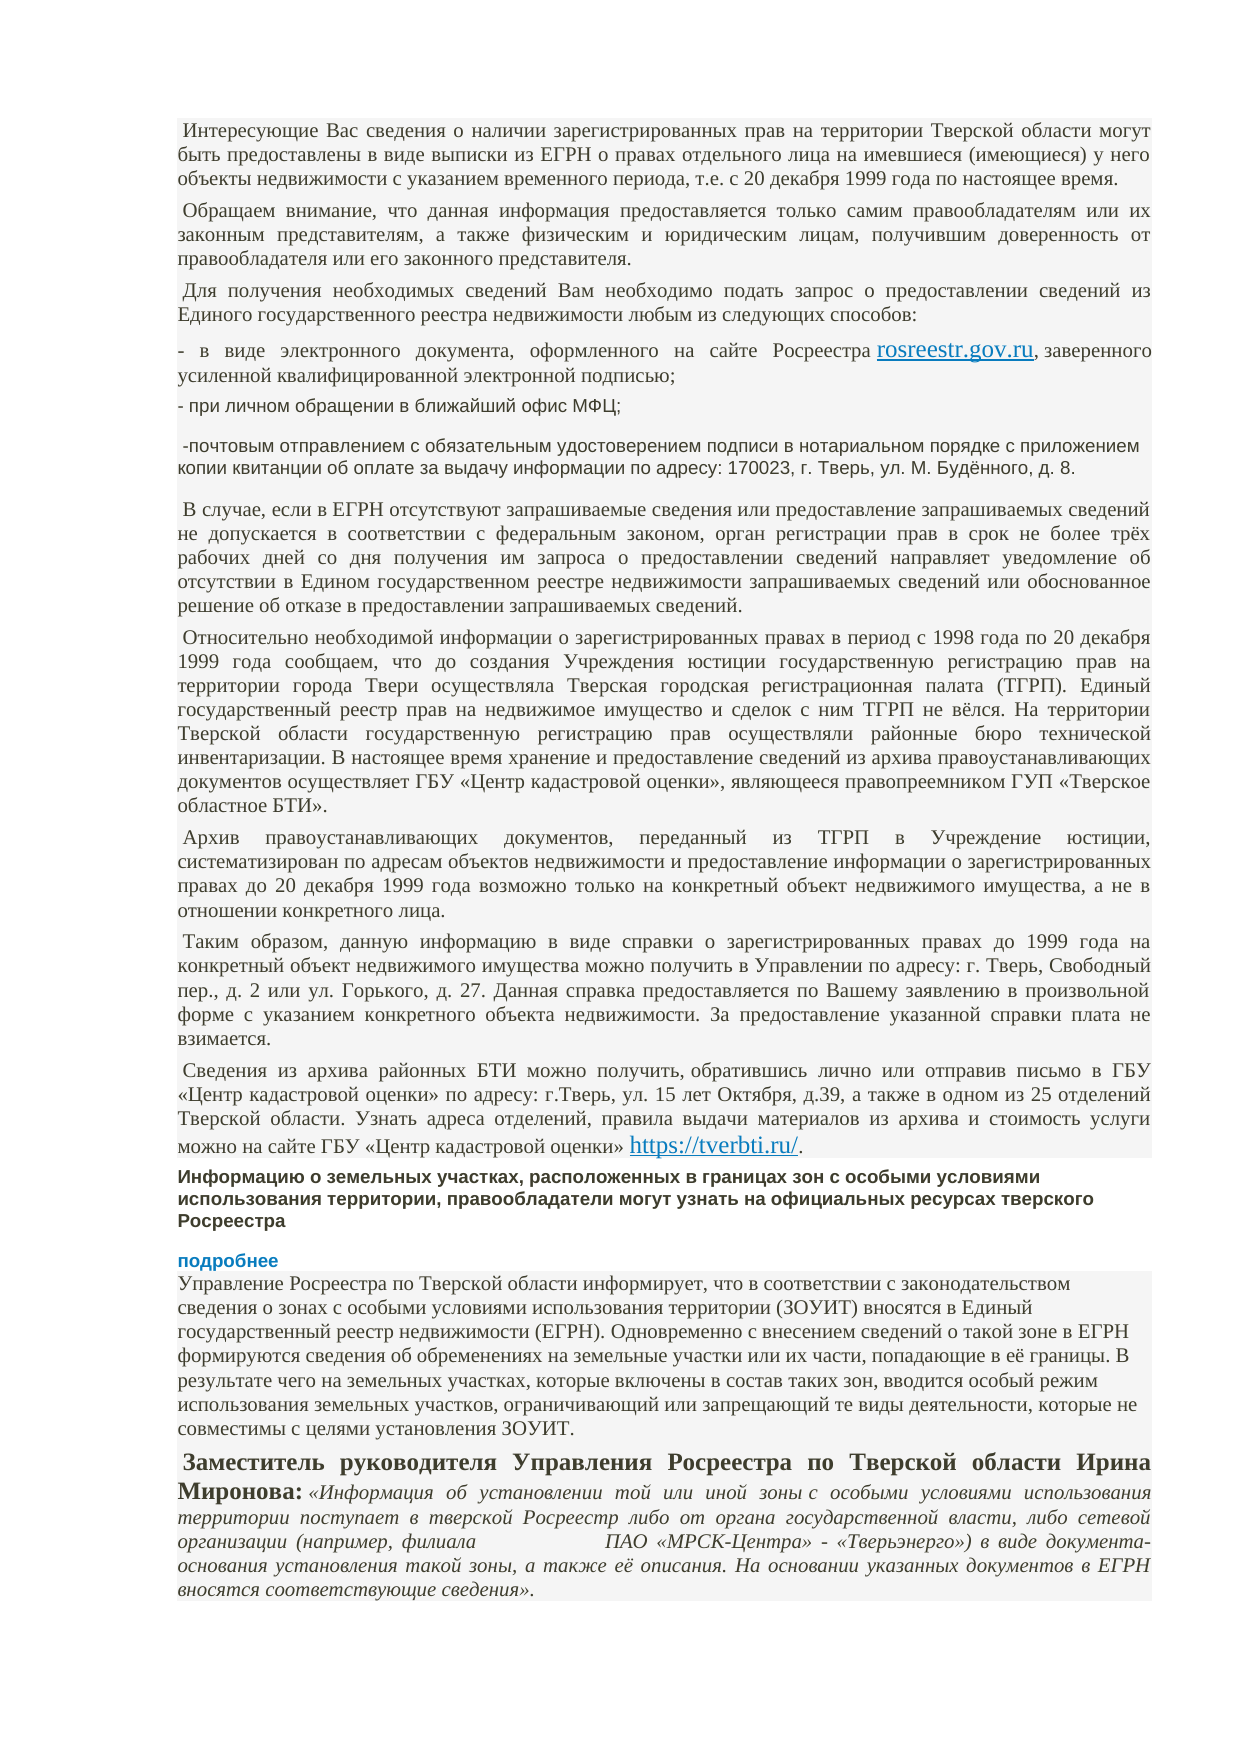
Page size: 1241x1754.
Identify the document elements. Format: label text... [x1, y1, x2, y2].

text Информацию о земельных участках, расположенных в границах зон с особыми условиями использования территории, правообладатели могут узнать на официальных ресурсах тверского Росреестра [177, 1166, 1152, 1231]
text Интересующие Вас сведения о наличии зарегистрированных прав на территории Тверской области могут быть предоставлены в виде выписки из ЕГРН о правах отдельного лица на имевшиеся (имеющиеся) у него объекты недвижимости с указанием временного периода, т.е. с 20 декабря 1999 года по настоящее время. [177, 118, 1152, 190]
text Архив правоустанавливающих документов, переданный из ТГРП в Учреждение юстиции, систематизирован по адресам объектов недвижимости и предоставление информации о зарегистрированных правах до 20 декабря 1999 года возможно только на конкретный объект недвижимого имущества, а не в отношении конкретного лица. [177, 825, 1152, 922]
text - при личном обращении в ближайший офис МФЦ; [177, 395, 1152, 416]
text В случае, если в ЕГРН отсутствуют запрашиваемые сведения или предоставление запрашиваемых сведений не допускается в соответствии с федеральным законом, орган регистрации прав в срок не более трёх рабочих дней со дня получения им запроса о предоставлении сведений направляет уведомление об отсутствии в Едином государственном реестре недвижимости запрашиваемых сведений или обоснованное решение об отказе в предоставлении запрашиваемых сведений. [177, 497, 1152, 617]
text Для получения необходимых сведений Вам необходимо подать запрос о предоставлении сведений из Единого государственного реестра недвижимости любым из следующих способов: [177, 278, 1152, 326]
text - в виде электронного документа, оформленного на сайте Росреестра rosreestr.gov.ru, заверенного усиленной квалифицированной электронной подписью; [177, 334, 1152, 387]
text подробнее [177, 1250, 1152, 1271]
text Обращаем внимание, что данная информация предоставляется только самим правообладателям или их законным представителям, а также физическим и юридическим лицам, получившим доверенность от правообладателя или его законного представителя. [177, 198, 1152, 270]
text Таким образом, данную информацию в виде справки о зарегистрированных правах до 1999 года на конкретный объект недвижимого имущества можно получить в Управлении по адресу: г. Тверь, Свободный пер., д. 2 или ул. Горького, д. 27. Данная справка предоставляется по Вашему заявлению в произвольной форме с указанием конкретного объекта недвижимости. За предоставление указанной справки плата не взимается. [177, 929, 1152, 1050]
text Заместитель руководителя Управления Росреестра по Тверской области Ирина Миронова: «Информация об установлении той или иной зоны с особыми условиями использования территории поступает в тверской Росреестр либо от органа государственной власти, либо сетевой организации (например, филиала ПАО «МРСК-Центра» - «Тверьэнерго») в виде документа-основания установления такой зоны, а также её описания. На основании указанных документов в ЕГРН вносятся соответствующие сведения». [177, 1447, 1152, 1601]
text Управление Росреестра по Тверской области информирует, что в соответствии с законодательством сведения о зонах с особыми условиями использования территории (ЗОУИТ) вносятся в Единый государственный реестр недвижимости (ЕГРН). Одновременно с внесением сведений о такой зоне в ЕГРН формируются сведения об обременениях на земельные участки или их части, попадающие в её границы. В результате чего на земельных участках, которые включены в состав таких зон, вводится особый режим использования земельных участков, ограничивающий или запрещающий те виды деятельности, которые не совместимы с целями установления ЗОУИТ. [177, 1271, 1152, 1440]
text -почтовым отправлением с обязательным удостоверением подписи в нотариальном порядке с приложением копии квитанции об оплате за выдачу информации по адресу: 170023, г. Тверь, ул. М. Будённого, д. 8. [177, 435, 1152, 478]
text Относительно необходимой информации о зарегистрированных правах в период с 1998 года по 20 декабря 1999 года сообщаем, что до создания Учреждения юстиции государственную регистрацию прав на территории города Твери осуществляла Тверская городская регистрационная палата (ТГРП). Единый государственный реестр прав на недвижимое имущество и сделок с ним ТГРП не вёлся. На территории Тверской области государственную регистрацию прав осуществляли районные бюро технической инвентаризации. В настоящее время хранение и предоставление сведений из архива правоустанавливающих документов осуществляет ГБУ «Центр кадастровой оценки», являющееся правопреемником ГУП «Тверское областное БТИ». [177, 625, 1152, 817]
text Сведения из архива районных БТИ можно получить, обратившись лично или отправив письмо в ГБУ «Центр кадастровой оценки» по адресу: г.Тверь, ул. 15 лет Октября, д.39, а также в одном из 25 отделений Тверской области. Узнать адреса отделений, правила выдачи материалов из архива и стоимость услуги можно на сайте ГБУ «Центр кадастровой оценки» https://tverbti.ru/. [177, 1057, 1152, 1158]
